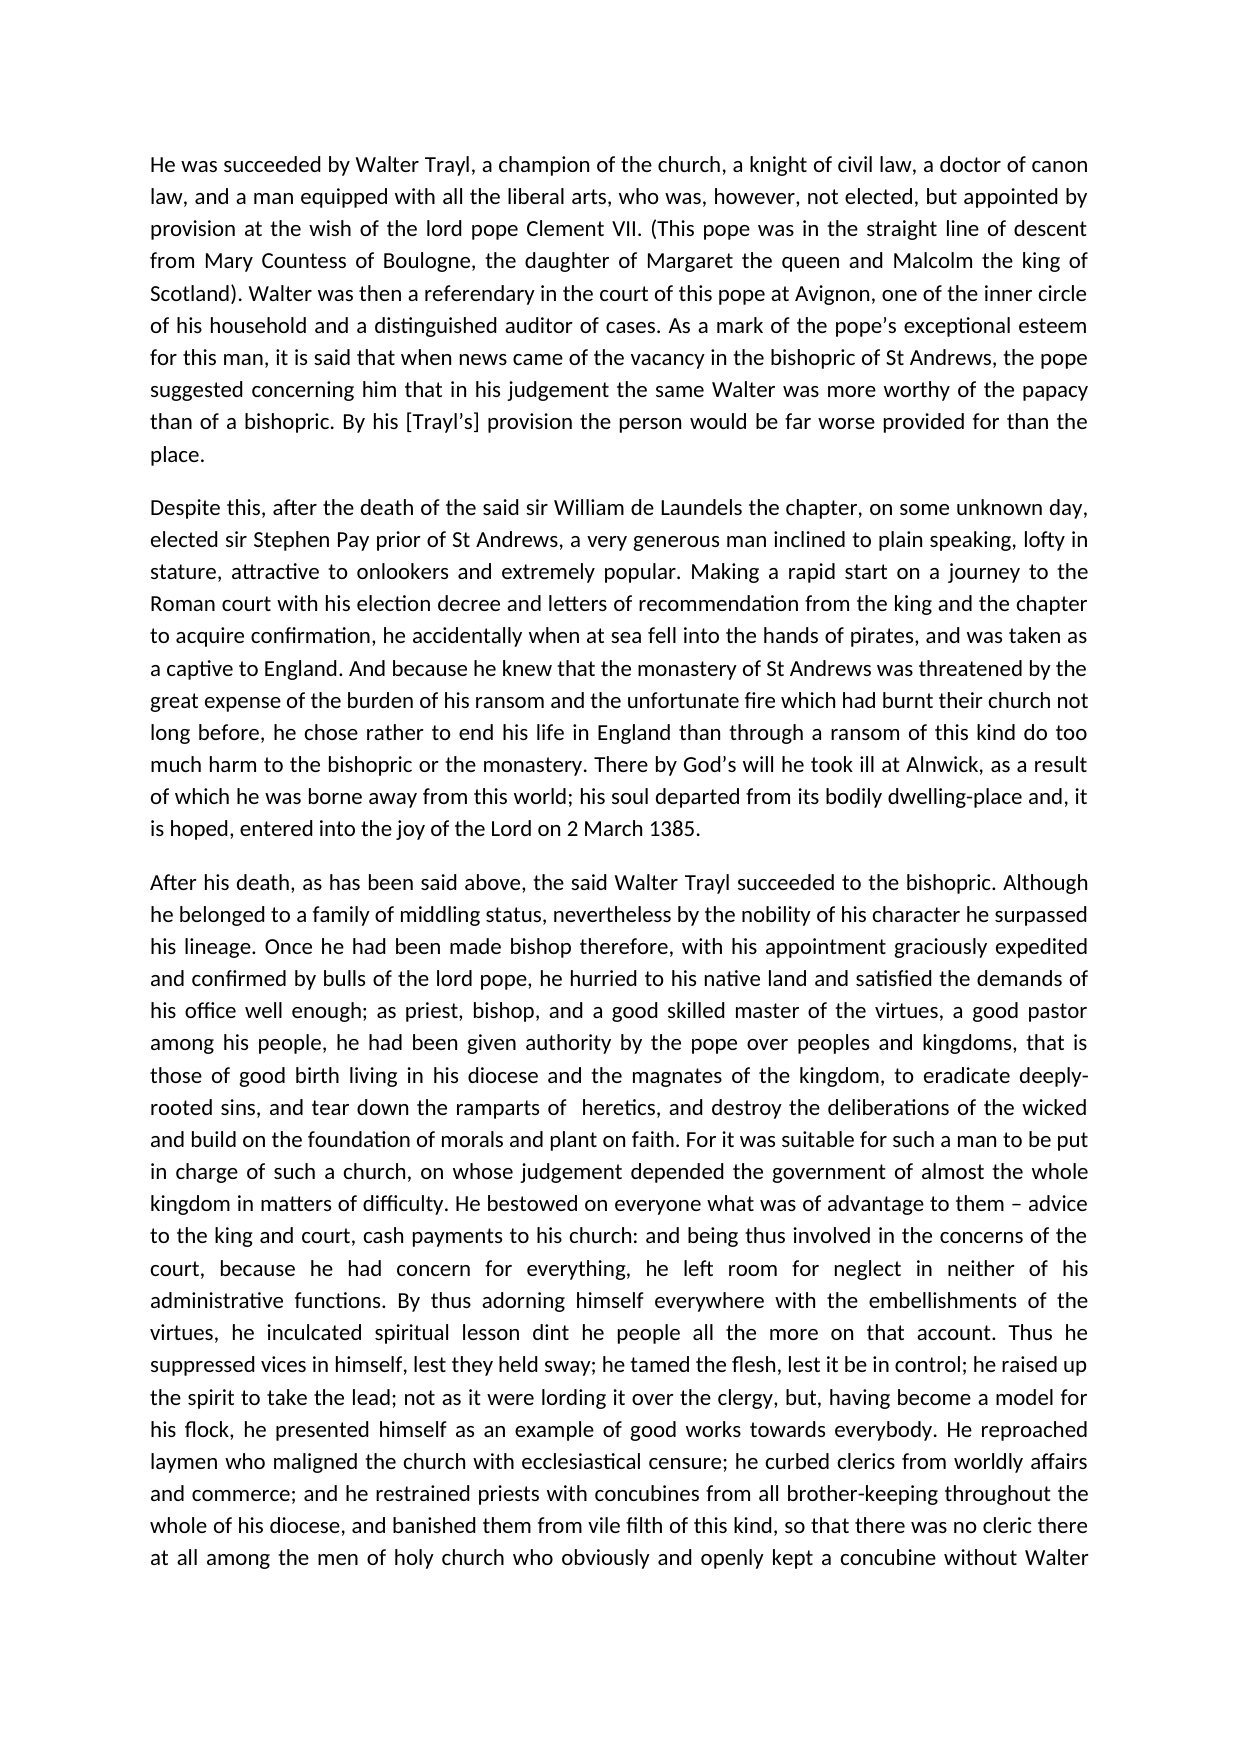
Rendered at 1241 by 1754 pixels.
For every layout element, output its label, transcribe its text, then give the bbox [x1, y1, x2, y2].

text He was succeeded by Walter Trayl, a champion of the church, a knight of civil law, a doctor of canon law, and a man equipped with all the liberal arts, who was, however, not elected, but appointed by provision at the wish of the lord pope Clement VII. (This pope was in the straight line of descent from Mary Countess of Boulogne, the daughter of Margaret the queen and Malcolm the king of Scotland). Walter was then a referendary in the court of this pope at Avignon, one of the inner circle of his household and a distinguished auditor of cases. As a mark of the pope’s exceptional esteem for this man, it is said that when news came of the vacancy in the bishopric of St Andrews, the pope suggested concerning him that in his judgement the same Walter was more worthy of the papacy than of a bishopric. By his [Trayl’s] provision the person would be far worse provided for than the place. [150, 150, 1090, 468]
text Despite this, after the death of the said sir William de Laundels the chapter, on some unknown day, elected sir Stephen Pay prior of St Andrews, a very generous man inclined to plain speaking, lofty in stature, attractive to onlookers and extremely popular. Making a rapid start on a journey to the Roman court with his election decree and letters of recommendation from the king and the chapter to acquire confirmation, he accidentally when at sea fell into the hands of pirates, and was taken as a captive to England. And because he knew that the monastery of St Andrews was threatened by the great expense of the burden of his ransom and the unfortunate fire which had burnt their church not long before, he chose rather to end his life in England than through a ransom of this kind do too much harm to the bishopric or the monastery. There by God’s will he took ill at Alnwick, as a result of which he was borne away from this world; his soul departed from its bodily dwelling-place and, it is hoped, entered into the joy of the Lord on 2 March 1385. [150, 493, 1090, 843]
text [150, 868, 1090, 1572]
